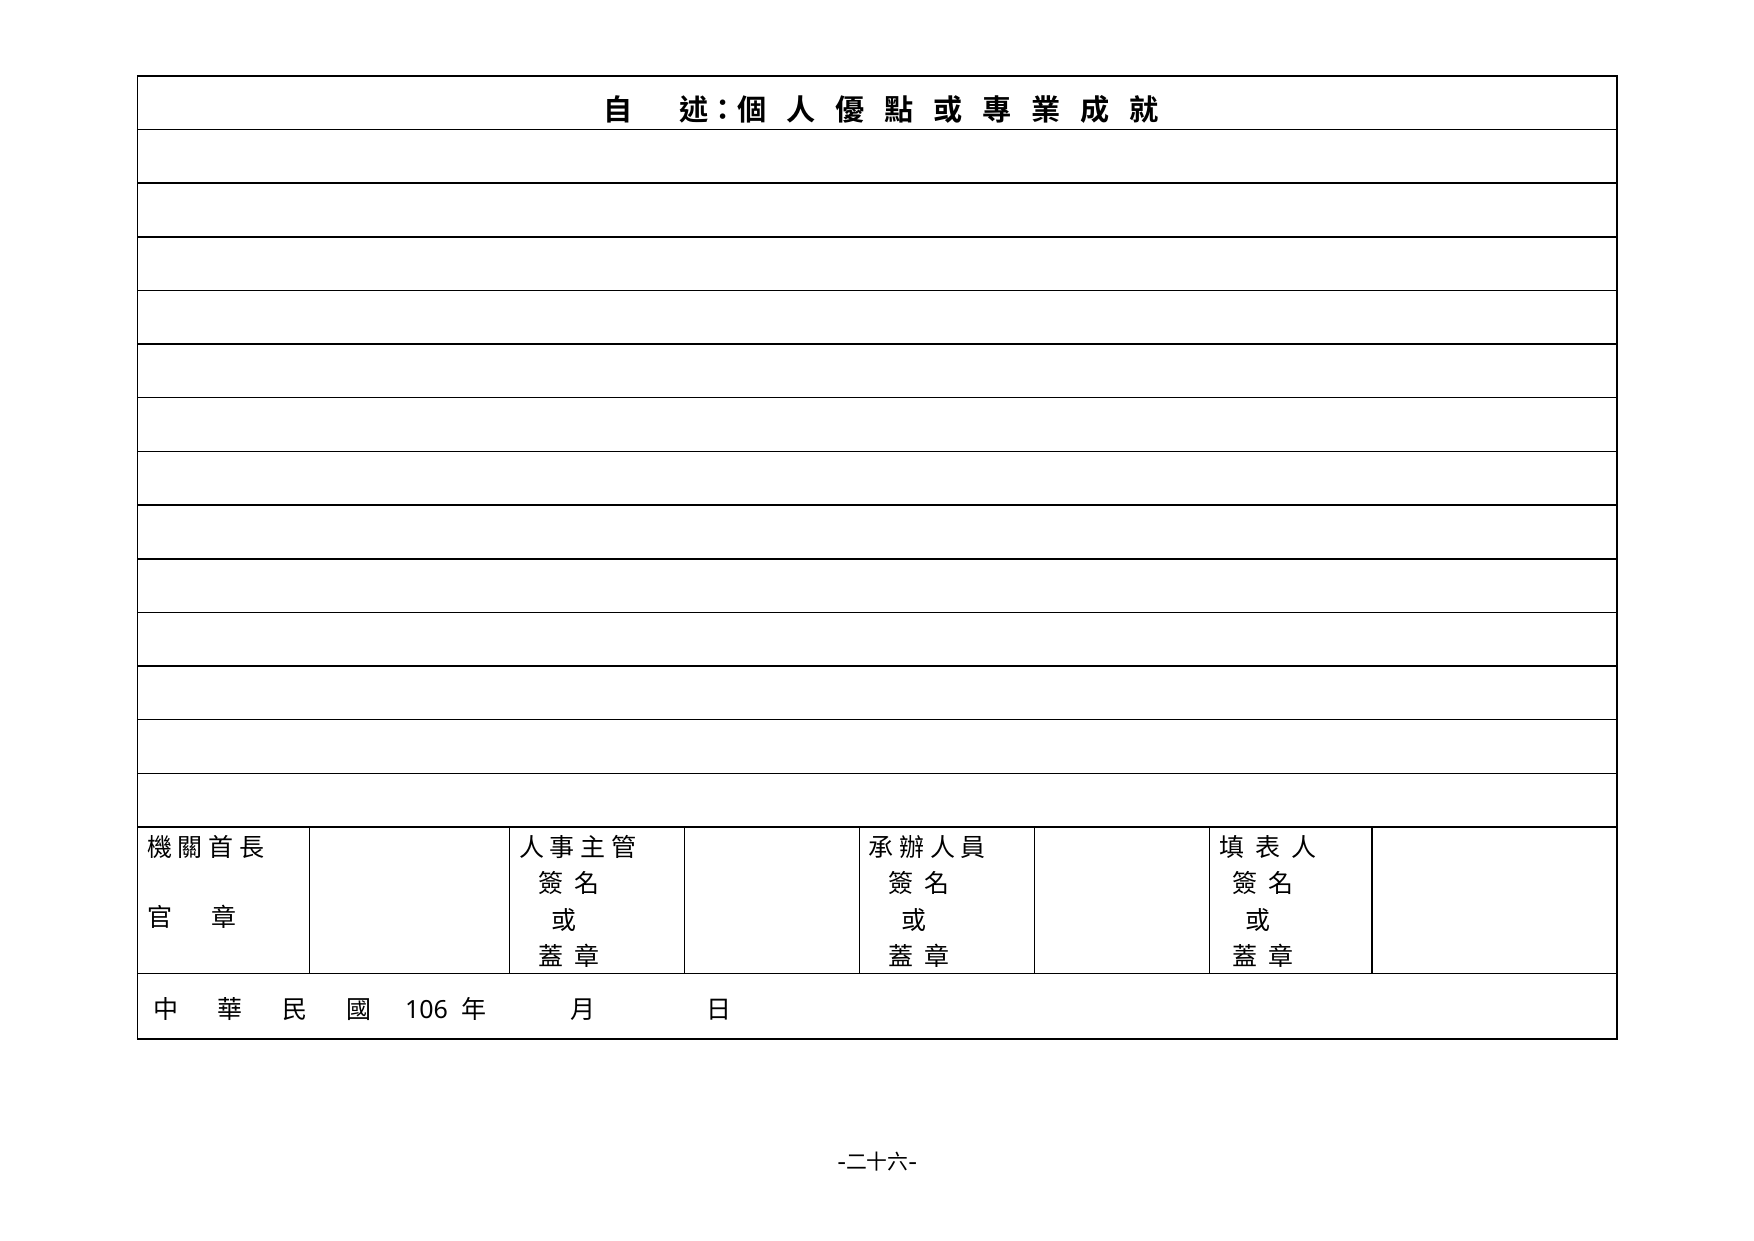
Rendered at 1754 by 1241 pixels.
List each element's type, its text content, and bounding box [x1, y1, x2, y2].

table_cell [138, 720, 1616, 772]
table_cell [138, 238, 1616, 289]
table_cell [138, 560, 1616, 611]
table_cell [138, 345, 1616, 397]
table_cell 人 事 主 管 簽 名 或 蓋 章 [510, 828, 684, 973]
table_cell [138, 774, 1616, 826]
table_cell [1373, 828, 1616, 973]
table_cell [685, 828, 859, 973]
table_cell [138, 291, 1616, 343]
table_cell [1035, 828, 1209, 973]
table_header 自 述：個 人 優 點 或 專 業 成 就 [138, 77, 1616, 129]
table_cell [138, 613, 1616, 665]
table_cell 中 華 民 國 106 年 月 日 [138, 974, 1616, 1038]
table_cell 機 關 首 長 官 章 [138, 828, 309, 973]
table_cell [138, 130, 1616, 182]
table_cell [138, 667, 1616, 719]
table_cell [310, 828, 509, 973]
table_cell 填 表 人 簽 名 或 蓋 章 [1210, 828, 1371, 973]
table_cell [138, 452, 1616, 504]
table_cell 承 辦 人 員 簽 名 或 蓋 章 [860, 828, 1034, 973]
table_cell [138, 398, 1616, 451]
table_cell [138, 184, 1616, 236]
table_cell [138, 506, 1616, 558]
